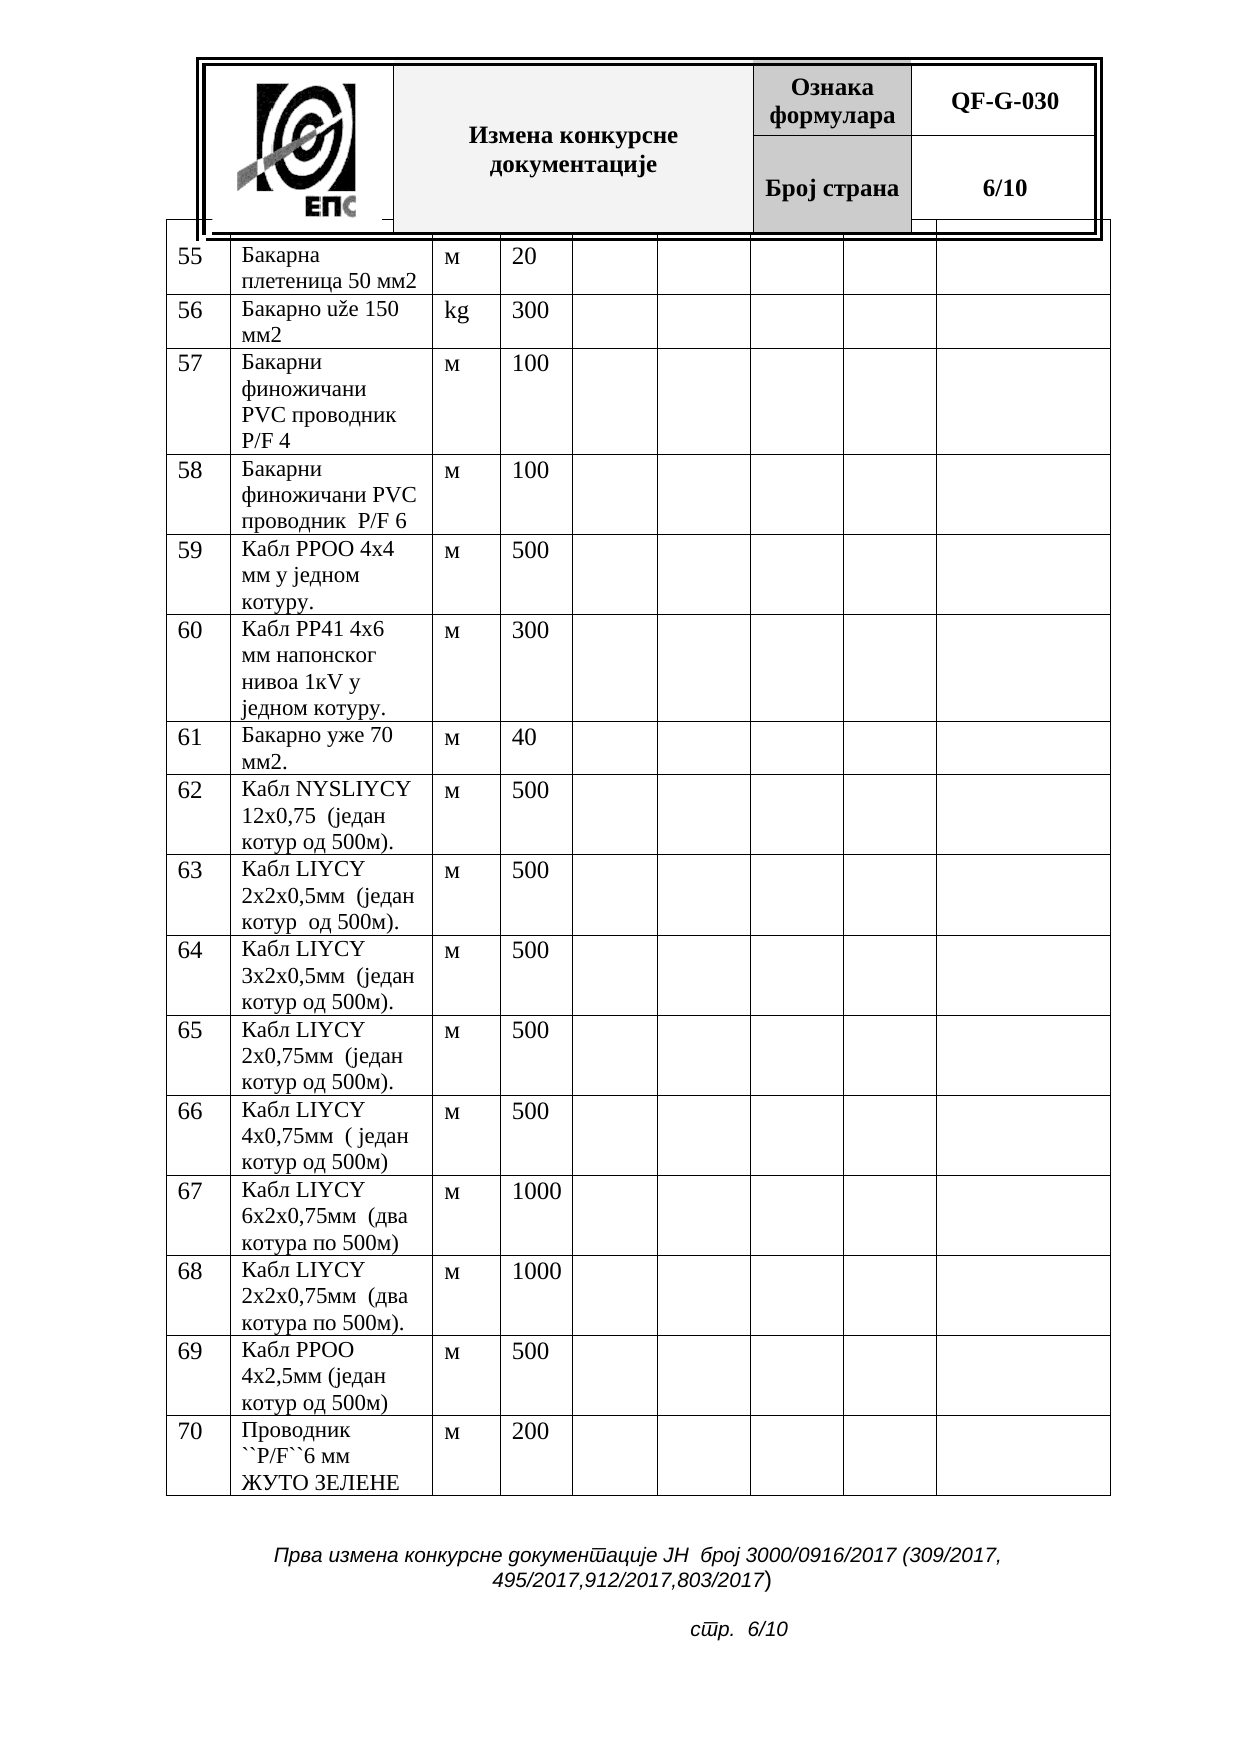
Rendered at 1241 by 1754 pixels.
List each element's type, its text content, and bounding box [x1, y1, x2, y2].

table_cell [751, 615, 843, 721]
table_cell [573, 775, 657, 854]
table_cell [751, 722, 843, 774]
table_cell [573, 855, 657, 934]
table_cell [573, 1416, 657, 1495]
table_cell [573, 1256, 657, 1335]
table_cell [937, 1016, 1110, 1095]
table_cell 70 [167, 1416, 230, 1495]
table_cell [937, 455, 1110, 534]
table_cell [937, 722, 1110, 774]
table_cell [751, 936, 843, 1014]
table_cell [751, 1016, 843, 1095]
table_cell [658, 1096, 750, 1175]
table_cell [658, 936, 750, 1014]
table_cell [844, 1176, 936, 1255]
table_cell [751, 535, 843, 614]
table_cell [937, 295, 1110, 347]
table_cell [658, 855, 750, 934]
table_cell [937, 1096, 1110, 1175]
table_cell Кабл LIYCY 2x0,75мм (један котур од 500м). [231, 1016, 432, 1095]
table_cell [573, 1176, 657, 1255]
table_cell 500 [501, 775, 572, 854]
table_cell [844, 349, 936, 454]
table_cell 63 [167, 855, 230, 934]
table_cell [751, 455, 843, 534]
table_cell 40 [501, 722, 572, 774]
table_cell [844, 615, 936, 721]
table_cell 55 [167, 220, 230, 294]
table_cell [937, 855, 1110, 934]
table_cell [658, 1416, 750, 1495]
table_cell [844, 1336, 936, 1415]
table_cell [751, 1256, 843, 1335]
table_cell [573, 241, 657, 294]
table_cell 58 [167, 455, 230, 534]
table_cell Кабл PP41 4x6 мм напонског нивоа 1кV у једном котуру. [231, 615, 432, 721]
table_cell [751, 241, 843, 294]
table_cell [912, 220, 936, 232]
table_cell м [433, 936, 500, 1014]
table_cell Кабл PPОО 4x4 мм у једном котуру. [231, 535, 432, 614]
table_cell м [433, 615, 500, 721]
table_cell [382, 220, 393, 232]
table_cell [937, 615, 1110, 721]
table_cell 300 [501, 615, 572, 721]
table_cell [751, 1176, 843, 1255]
table_cell [937, 1336, 1110, 1415]
table_cell [658, 1176, 750, 1255]
table_cell [937, 1256, 1110, 1335]
table_cell 60 [167, 615, 230, 721]
table_cell Кабл LIYCY 4x0,75мм ( један котур од 500м) [231, 1096, 432, 1175]
table_cell [658, 241, 750, 294]
table_cell [937, 775, 1110, 854]
table_cell 65 [167, 1016, 230, 1095]
table_cell kg [433, 295, 500, 347]
table_cell м [433, 1096, 500, 1175]
table_cell м [433, 1016, 500, 1095]
table_cell 20 [501, 241, 572, 294]
table_cell [937, 535, 1110, 614]
table_cell [658, 615, 750, 721]
table_cell м [433, 1256, 500, 1335]
table_cell 64 [167, 936, 230, 1014]
table_cell [658, 535, 750, 614]
table_cell [844, 295, 936, 347]
table_cell 300 [501, 295, 572, 347]
table_cell 500 [501, 936, 572, 1014]
table_cell [844, 241, 936, 294]
table_cell м [433, 1336, 500, 1415]
table_cell [573, 295, 657, 347]
table_cell 68 [167, 1256, 230, 1335]
table_cell [658, 295, 750, 347]
table_cell 500 [501, 1336, 572, 1415]
table_cell Кабл PPОО 4x2,5мм (један котур од 500м) [231, 1336, 432, 1415]
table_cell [231, 1416, 432, 1495]
table_cell [573, 722, 657, 774]
table_cell [751, 349, 843, 454]
table_cell м [433, 535, 500, 614]
table_cell [844, 1256, 936, 1335]
table_cell [573, 1336, 657, 1415]
table_cell 66 [167, 1096, 230, 1175]
table_cell [844, 722, 936, 774]
table_cell 57 [167, 349, 230, 454]
table_cell [658, 1016, 750, 1095]
table_cell [573, 615, 657, 721]
table_cell м [433, 722, 500, 774]
table_cell [937, 220, 1110, 294]
table_cell [573, 936, 657, 1014]
table_cell 69 [167, 1336, 230, 1415]
table_cell 1000 [501, 1176, 572, 1255]
table_cell [658, 1336, 750, 1415]
table_cell [844, 1096, 936, 1175]
table_cell [751, 1336, 843, 1415]
table_cell [844, 535, 936, 614]
table_cell м [433, 855, 500, 934]
table_cell 67 [167, 1176, 230, 1255]
table_cell Кабл LIYCY 3x2x0,5мм (један котур од 500м). [231, 936, 432, 1014]
table_cell 61 [167, 722, 230, 774]
table_cell [937, 936, 1110, 1014]
table_cell [937, 1176, 1110, 1255]
table_cell 500 [501, 855, 572, 934]
table_cell [844, 775, 936, 854]
table_cell Бакарно uže 150 мм2 [231, 295, 432, 347]
table_cell [573, 1016, 657, 1095]
table_cell [937, 1416, 1110, 1495]
table_cell [751, 855, 843, 934]
table_cell [844, 936, 936, 1014]
table_cell [658, 775, 750, 854]
table_cell [751, 295, 843, 347]
table_cell [573, 349, 657, 454]
table_cell 59 [167, 535, 230, 614]
table_cell [844, 855, 936, 934]
table_cell Бакарна плетеница 50 мм2 [231, 241, 432, 294]
table_cell [573, 1096, 657, 1175]
table_cell [658, 455, 750, 534]
table_cell 62 [167, 775, 230, 854]
table_cell Бакарни финожичани PVC проводник P/F 6 [231, 455, 432, 534]
table_cell Кабл LIYCY 6x2x0,75мм (два котура по 500м) [231, 1176, 432, 1255]
table_cell [751, 1096, 843, 1175]
table_cell [658, 349, 750, 454]
table_cell м [433, 455, 500, 534]
table_cell [751, 1416, 843, 1495]
table_cell [937, 349, 1110, 454]
table_cell [751, 775, 843, 854]
table_cell 500 [501, 1016, 572, 1095]
table_cell 500 [501, 535, 572, 614]
table_cell м [433, 241, 500, 294]
table_cell Кабл LIYCY 2x2x0,5мм (један котур од 500м). [231, 855, 432, 934]
table_cell м [433, 775, 500, 854]
table_cell 1000 [501, 1256, 572, 1335]
table_cell 100 [501, 455, 572, 534]
table_cell [844, 455, 936, 534]
table_cell Кабл NYSLIYCY 12x0,75 (један котур од 500м). [231, 775, 432, 854]
table_cell 100 [501, 349, 572, 454]
table_cell Кабл LIYCY 2x2x0,75мм (два котура по 500м). [231, 1256, 432, 1335]
table_cell м [433, 349, 500, 454]
table_cell [658, 722, 750, 774]
table_cell 500 [501, 1096, 572, 1175]
table_cell [573, 535, 657, 614]
table_cell м [433, 1176, 500, 1255]
table_cell [844, 1416, 936, 1495]
table_cell [658, 1256, 750, 1335]
table_cell 56 [167, 295, 230, 347]
table_cell Бакарно уже 70 мм2. [231, 722, 432, 774]
table_cell [844, 1016, 936, 1095]
table_cell [573, 455, 657, 534]
table_cell м [433, 1416, 500, 1495]
table_cell 200 [501, 1416, 572, 1495]
table_cell Бакарни финожичани PVC проводник P/F 4 [231, 349, 432, 454]
